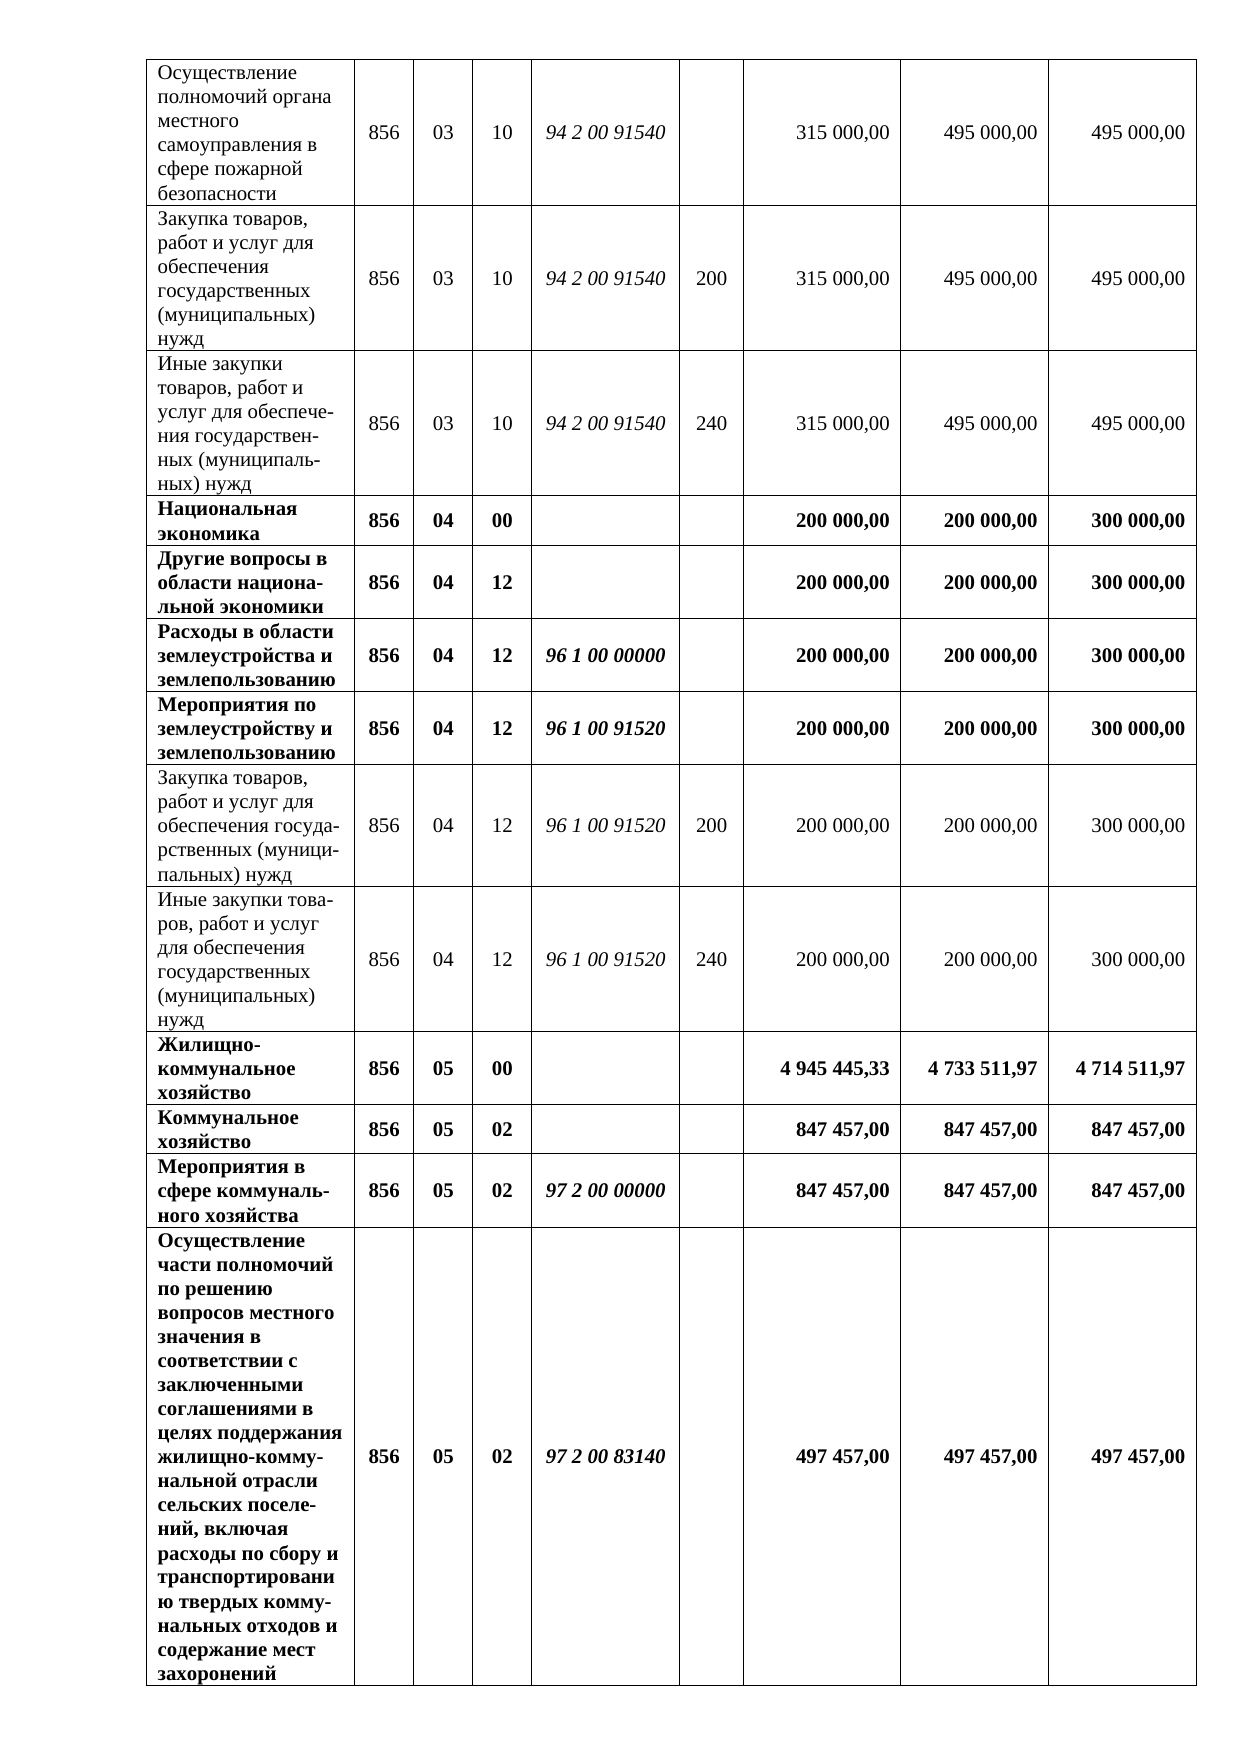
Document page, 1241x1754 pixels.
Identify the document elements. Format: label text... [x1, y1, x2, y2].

table_cell 200 000,00 [744, 887, 900, 1031]
table_cell 02 [473, 1154, 531, 1227]
table_cell [680, 1032, 743, 1104]
table_cell 00 [473, 496, 531, 544]
table_cell Осуществление полномочий органа местного самоуправления в сфере пожарной безопасности [147, 60, 354, 204]
table_cell 240 [680, 887, 743, 1031]
table_cell 315 000,00 [744, 206, 900, 350]
table_cell 96 1 00 91520 [532, 887, 679, 1031]
table_cell 12 [473, 619, 531, 691]
table_cell Мероприятия по землеустройству и землепользованию [147, 692, 354, 764]
table_cell 495 000,00 [901, 60, 1048, 204]
table_cell 847 457,00 [901, 1154, 1048, 1227]
table_cell 05 [414, 1032, 472, 1104]
table_cell 300 000,00 [1049, 496, 1196, 544]
table_cell Мероприятия в сфере коммуналь-ного хозяйства [147, 1154, 354, 1227]
table_cell Иные закупки това-ров, работ и услуг для обеспечения государственных (муниципальных) нужд [147, 887, 354, 1031]
table_cell 847 457,00 [744, 1154, 900, 1227]
table_cell [680, 496, 743, 544]
table_cell 94 2 00 91540 [532, 60, 679, 204]
table_cell 200 000,00 [901, 692, 1048, 764]
table_cell 02 [473, 1228, 531, 1685]
table_cell 495 000,00 [1049, 60, 1196, 204]
table_cell [532, 1032, 679, 1104]
table_cell 497 457,00 [744, 1228, 900, 1685]
table_cell 12 [473, 765, 531, 886]
table_cell 03 [414, 206, 472, 350]
table_cell 04 [414, 619, 472, 691]
table_cell 4 714 511,97 [1049, 1032, 1196, 1104]
table_cell 96 1 00 91520 [532, 692, 679, 764]
table_cell 315 000,00 [744, 351, 900, 495]
table_cell 4 945 445,33 [744, 1032, 900, 1104]
table_cell 200 000,00 [901, 619, 1048, 691]
table_cell 10 [473, 60, 531, 204]
table_cell 856 [355, 619, 413, 691]
table_cell 02 [473, 1105, 531, 1153]
table_cell 96 1 00 00000 [532, 619, 679, 691]
table_cell Осуществление части полномочий по решению вопросов местного значения в соответствии с заключенными соглашениями в целях поддержания жилищно-комму-нальной отрасли сельских поселе-ний, включая расходы по сбору и транспортированию твердых комму-нальных отходов и содержание мест захоронений [147, 1228, 354, 1685]
table_cell 96 1 00 91520 [532, 765, 679, 886]
table_cell Коммунальное хозяйство [147, 1105, 354, 1153]
table_cell 04 [414, 692, 472, 764]
table_cell Иные закупки товаров, работ и услуг для обеспече-ния государствен-ных (муниципаль-ных) нужд [147, 351, 354, 495]
table_cell 300 000,00 [1049, 546, 1196, 618]
table_cell 495 000,00 [901, 206, 1048, 350]
table_cell 847 457,00 [744, 1105, 900, 1153]
table_cell 200 000,00 [901, 546, 1048, 618]
table_cell 315 000,00 [744, 60, 900, 204]
table_cell 05 [414, 1105, 472, 1153]
table_cell [532, 496, 679, 544]
table_cell Расходы в области землеустройства и землепользованию [147, 619, 354, 691]
table_cell 200 000,00 [901, 887, 1048, 1031]
table_cell 4 733 511,97 [901, 1032, 1048, 1104]
table_cell 200 000,00 [744, 546, 900, 618]
table_cell Национальная экономика [147, 496, 354, 544]
table_cell 94 2 00 91540 [532, 351, 679, 495]
table_cell 03 [414, 60, 472, 204]
table_cell 847 457,00 [1049, 1154, 1196, 1227]
table_cell 04 [414, 887, 472, 1031]
table_cell 12 [473, 546, 531, 618]
table_cell 497 457,00 [1049, 1228, 1196, 1685]
table_cell 300 000,00 [1049, 887, 1196, 1031]
table_cell 00 [473, 1032, 531, 1104]
table_cell 200 000,00 [901, 496, 1048, 544]
table_cell 856 [355, 496, 413, 544]
table_cell 10 [473, 206, 531, 350]
table_cell 94 2 00 91540 [532, 206, 679, 350]
table_cell 856 [355, 1105, 413, 1153]
table_cell [680, 1228, 743, 1685]
table_cell 495 000,00 [1049, 351, 1196, 495]
table_cell 856 [355, 206, 413, 350]
table_cell 10 [473, 351, 531, 495]
table_cell 200 000,00 [744, 496, 900, 544]
table_cell 03 [414, 351, 472, 495]
table_cell 200 000,00 [744, 765, 900, 886]
table_cell [680, 692, 743, 764]
table_cell 497 457,00 [901, 1228, 1048, 1685]
table_cell [680, 60, 743, 204]
table_cell 300 000,00 [1049, 765, 1196, 886]
table_cell 97 2 00 00000 [532, 1154, 679, 1227]
table_cell 847 457,00 [1049, 1105, 1196, 1153]
table_cell 856 [355, 1032, 413, 1104]
table_cell 856 [355, 692, 413, 764]
table_cell 12 [473, 887, 531, 1031]
table_cell 240 [680, 351, 743, 495]
table_cell 05 [414, 1228, 472, 1685]
table_cell 856 [355, 60, 413, 204]
table_cell 200 [680, 206, 743, 350]
table_cell 495 000,00 [1049, 206, 1196, 350]
table_cell 856 [355, 1228, 413, 1685]
table_cell 04 [414, 496, 472, 544]
table_cell 300 000,00 [1049, 619, 1196, 691]
table_cell 200 000,00 [744, 619, 900, 691]
table_cell Закупка товаров, работ и услуг для обеспечения государственных (муниципальных) нужд [147, 206, 354, 350]
table_cell 04 [414, 765, 472, 886]
table_cell 856 [355, 546, 413, 618]
table_cell Закупка товаров, работ и услуг для обеспечения госуда-рственных (муници-пальных) нужд [147, 765, 354, 886]
table_cell 97 2 00 83140 [532, 1228, 679, 1685]
table_cell 05 [414, 1154, 472, 1227]
table_cell 200 000,00 [744, 692, 900, 764]
table_cell 856 [355, 1154, 413, 1227]
table_cell 856 [355, 887, 413, 1031]
table_cell 300 000,00 [1049, 692, 1196, 764]
table_cell [680, 619, 743, 691]
table_cell Жилищно-коммунальное хозяйство [147, 1032, 354, 1104]
table_cell [680, 1105, 743, 1153]
table_cell 847 457,00 [901, 1105, 1048, 1153]
table_cell 200 000,00 [901, 765, 1048, 886]
table_cell 200 [680, 765, 743, 886]
table_cell 495 000,00 [901, 351, 1048, 495]
table_cell [680, 1154, 743, 1227]
table_cell [532, 546, 679, 618]
table_cell 04 [414, 546, 472, 618]
table_cell 12 [473, 692, 531, 764]
table_cell 856 [355, 765, 413, 886]
table_cell Другие вопросы в области национа-льной экономики [147, 546, 354, 618]
table_cell 856 [355, 351, 413, 495]
table_cell [680, 546, 743, 618]
table_cell [532, 1105, 679, 1153]
